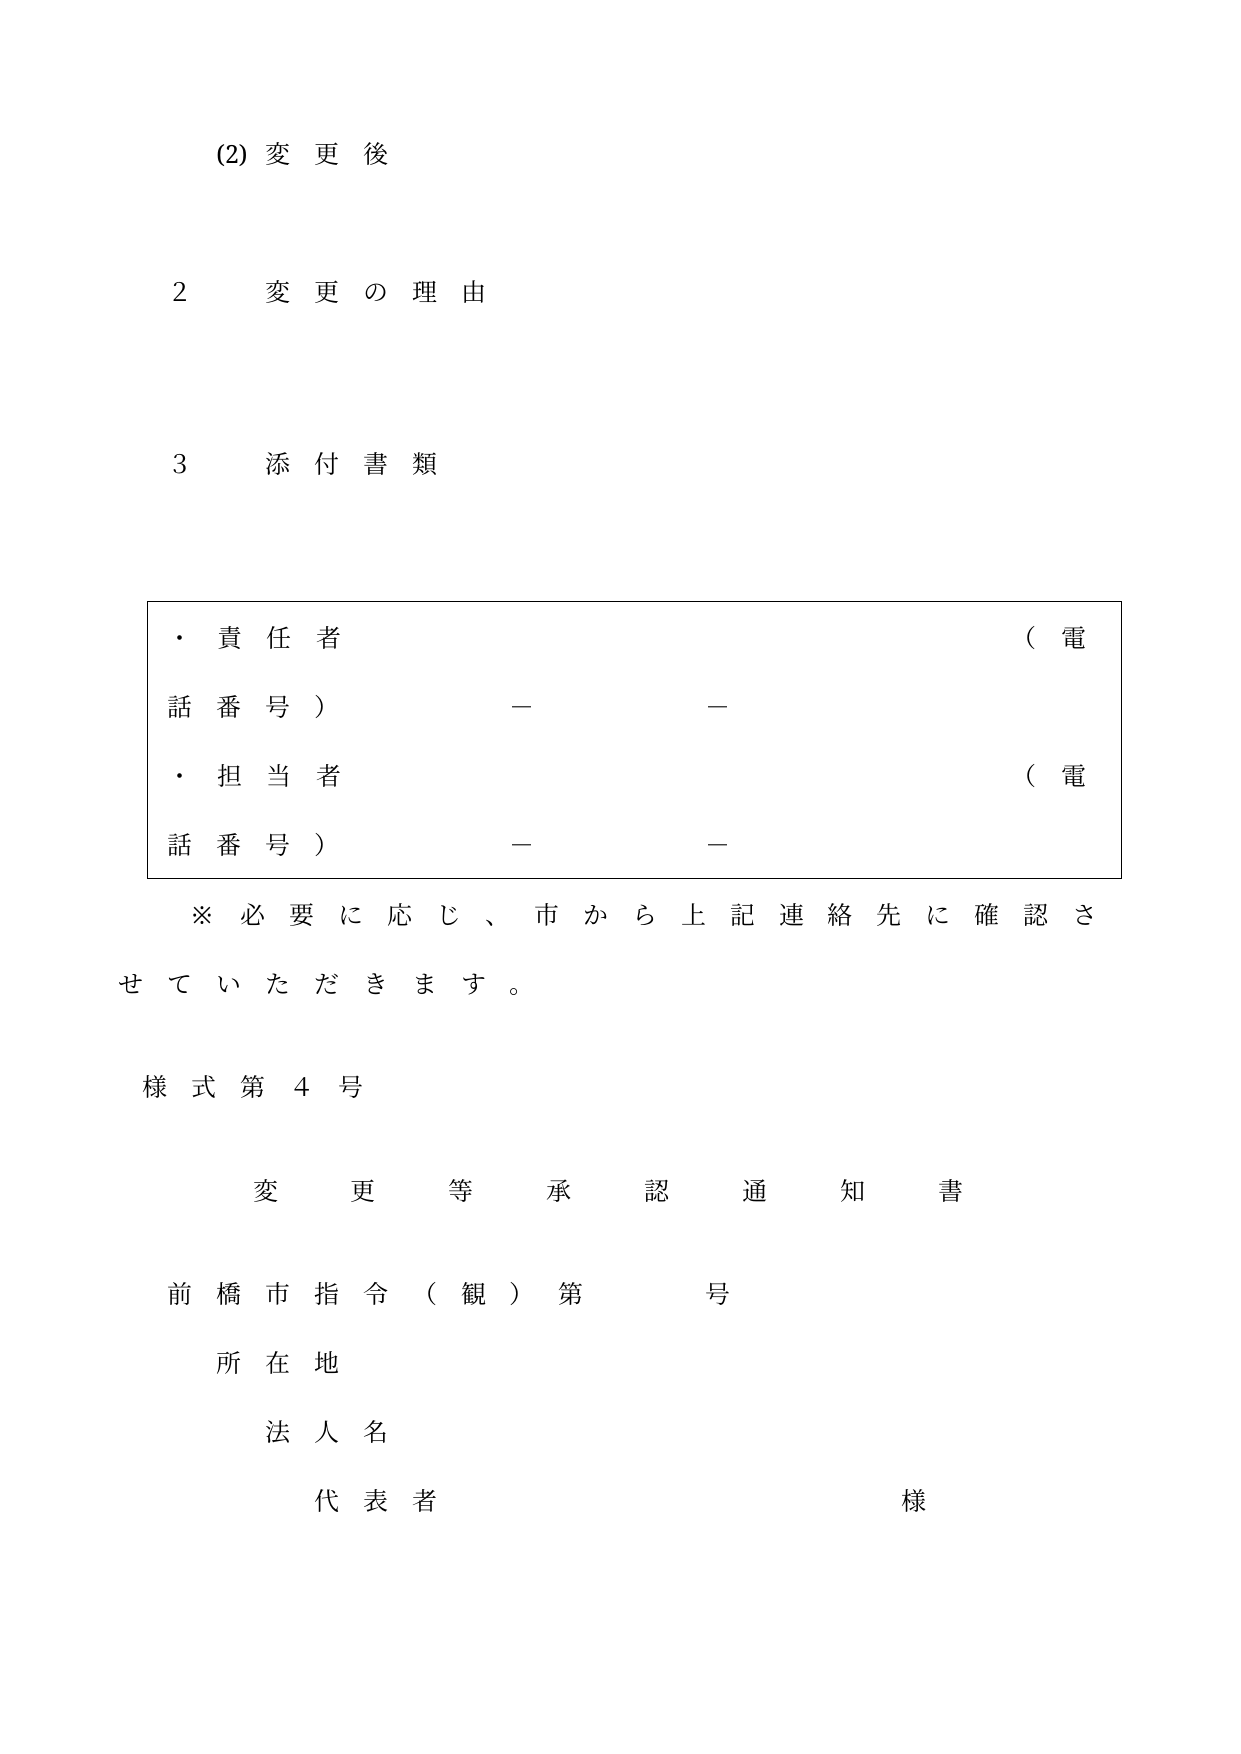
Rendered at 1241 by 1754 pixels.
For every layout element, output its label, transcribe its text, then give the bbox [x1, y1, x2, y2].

text ２ 変更の理由 [118, 256, 1122, 325]
text 法人名 [118, 1396, 1122, 1465]
text 様式第４号 [118, 1051, 1122, 1120]
table_header ・責任者 （電話番号） － － ・担当者 （電話番号） － － [148, 602, 1121, 878]
text 代表者 様 [118, 1465, 1122, 1534]
text 変 更 等 承 認 通 知 書 [118, 1155, 1122, 1224]
text (2) 変更後 [118, 118, 1122, 187]
text 前橋市指令（観）第 号 [118, 1258, 1122, 1327]
text ※必要に応じ、市から上記連絡先に確認させていただきます。 [118, 879, 1122, 1017]
text 所在地 [118, 1327, 1122, 1396]
text ３ 添付書類 [118, 429, 1122, 498]
